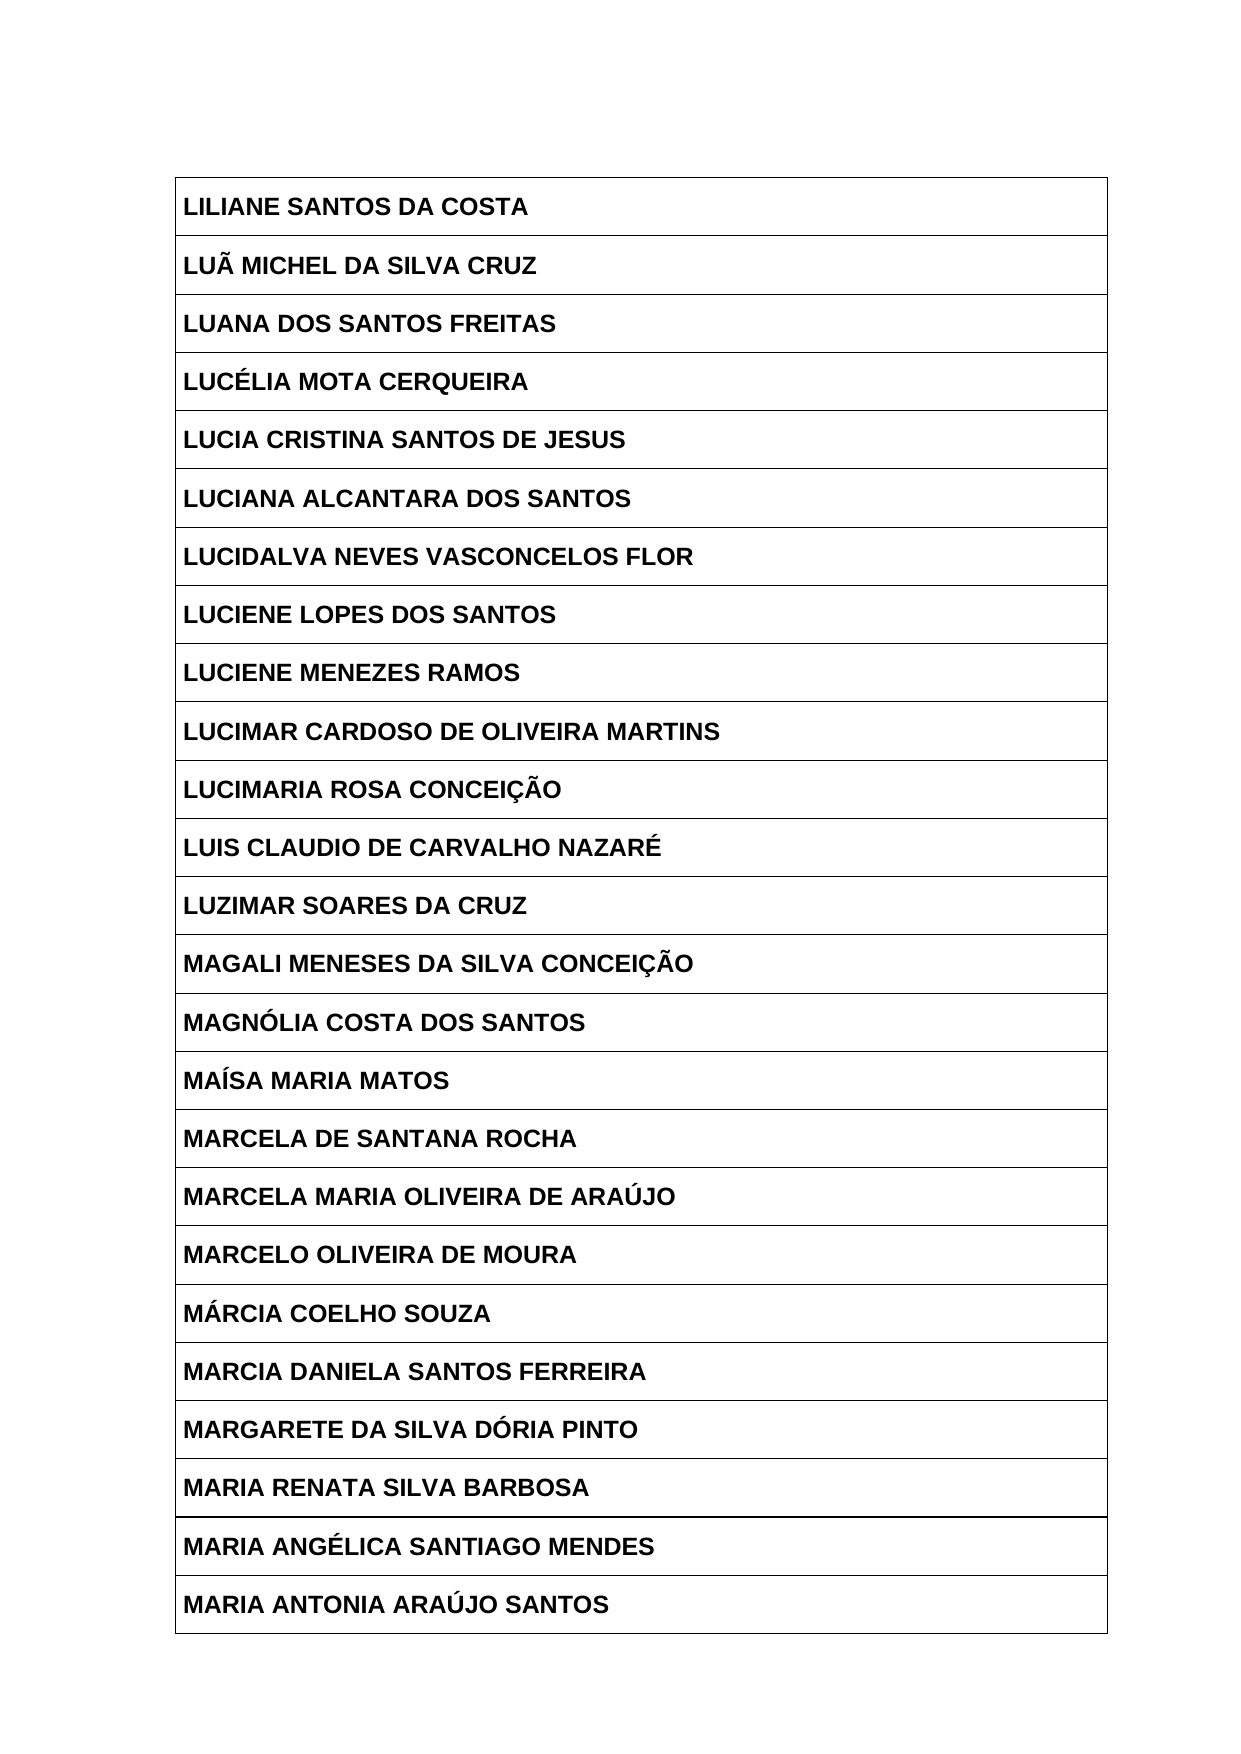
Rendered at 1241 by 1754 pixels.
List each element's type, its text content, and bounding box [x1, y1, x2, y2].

table_cell LUIS CLAUDIO DE CARVALHO NAZARÉ [176, 819, 1107, 876]
table_cell MARIA RENATA SILVA BARBOSA [176, 1459, 1107, 1516]
table_cell MARGARETE DA SILVA DÓRIA PINTO [176, 1401, 1107, 1458]
table_cell LUCIENE LOPES DOS SANTOS [176, 586, 1107, 643]
table_cell LUCIANA ALCANTARA DOS SANTOS [176, 469, 1107, 527]
table_cell MARCELA DE SANTANA ROCHA [176, 1110, 1107, 1167]
table_cell MAGNÓLIA COSTA DOS SANTOS [176, 994, 1107, 1051]
table_cell MARCELO OLIVEIRA DE MOURA [176, 1226, 1107, 1283]
table_cell LUCIDALVA NEVES VASCONCELOS FLOR [176, 528, 1107, 585]
table_cell LUANA DOS SANTOS FREITAS [176, 295, 1107, 352]
table_cell LUCIMAR CARDOSO DE OLIVEIRA MARTINS [176, 702, 1107, 759]
table_cell LUCIMARIA ROSA CONCEIÇÃO [176, 761, 1107, 818]
table_cell MARIA ANTONIA ARAÚJO SANTOS [176, 1576, 1107, 1633]
table_cell MARIA ANGÉLICA SANTIAGO MENDES [176, 1518, 1107, 1575]
table_cell LUCIA CRISTINA SANTOS DE JESUS [176, 411, 1107, 468]
table_cell MARCIA DANIELA SANTOS FERREIRA [176, 1343, 1107, 1400]
table_cell LUZIMAR SOARES DA CRUZ [176, 877, 1107, 934]
table_cell LILIANE SANTOS DA COSTA [176, 178, 1107, 235]
table_cell MAGALI MENESES DA SILVA CONCEIÇÃO [176, 935, 1107, 992]
table_cell MÁRCIA COELHO SOUZA [176, 1285, 1107, 1342]
table_cell LUÃ MICHEL DA SILVA CRUZ [176, 236, 1107, 294]
table_cell LUCÉLIA MOTA CERQUEIRA [176, 353, 1107, 410]
table_cell LUCIENE MENEZES RAMOS [176, 644, 1107, 701]
table_cell MARCELA MARIA OLIVEIRA DE ARAÚJO [176, 1168, 1107, 1225]
table_cell MAÍSA MARIA MATOS [176, 1052, 1107, 1109]
